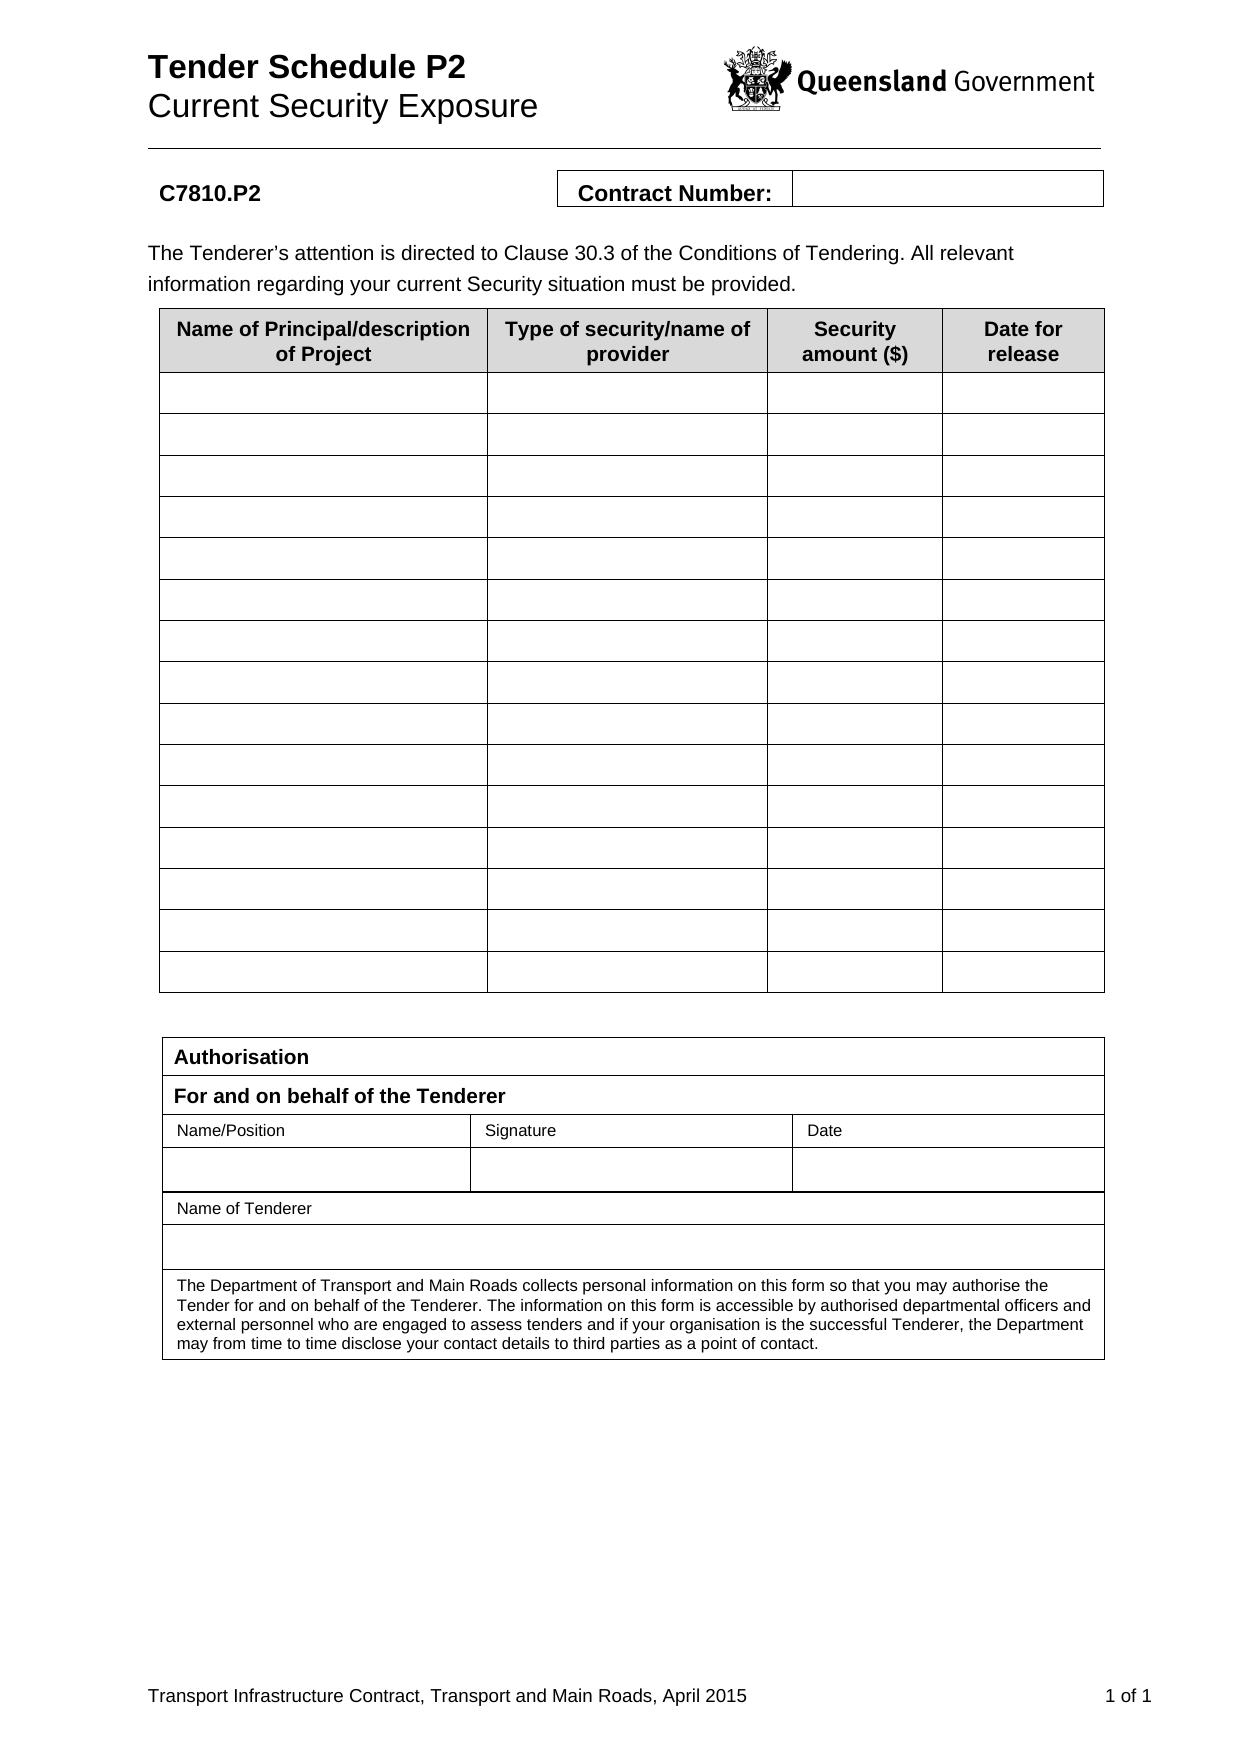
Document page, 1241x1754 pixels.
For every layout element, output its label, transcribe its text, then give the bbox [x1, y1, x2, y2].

table_cell [943, 786, 1104, 827]
table_cell [488, 869, 767, 909]
table_cell [488, 456, 767, 496]
table_cell [943, 952, 1104, 992]
table_cell [160, 869, 487, 909]
table_header Name of Principal/description of Project [160, 309, 487, 372]
table_cell [160, 910, 487, 951]
table_header Security amount ($) [768, 309, 942, 372]
table_cell For and on behalf of the Tenderer [163, 1076, 1104, 1114]
table_cell [943, 828, 1104, 868]
table_cell [488, 580, 767, 620]
table_cell [160, 414, 487, 454]
table_cell Signature [471, 1115, 792, 1147]
table_cell [768, 745, 942, 785]
table_cell [768, 910, 942, 951]
table_cell [943, 869, 1104, 909]
table_cell [943, 538, 1104, 578]
table_cell [768, 414, 942, 454]
table_cell [160, 456, 487, 496]
table_cell [160, 662, 487, 703]
table_cell [768, 538, 942, 578]
table_cell [471, 1148, 792, 1191]
table_cell [160, 786, 487, 827]
table_cell [488, 910, 767, 951]
table_cell [488, 952, 767, 992]
table_cell [943, 662, 1104, 703]
table_cell [488, 538, 767, 578]
table_cell [943, 414, 1104, 454]
picture [723, 46, 1095, 111]
table_cell [160, 538, 487, 578]
table_cell [160, 580, 487, 620]
table_cell [943, 580, 1104, 620]
table_cell [768, 621, 942, 661]
table_cell [488, 621, 767, 661]
text The Tenderer’s attention is directed to Clause 30.3 of the Conditions of Tendering. All relevant information regarding your current Security situation must be provided. [148, 233, 1101, 296]
table_cell [488, 414, 767, 454]
table_header Authorisation [163, 1038, 1104, 1075]
table_cell [160, 828, 487, 868]
table_cell Name of Tenderer [163, 1193, 1104, 1224]
table_cell [160, 704, 487, 744]
table_cell [768, 704, 942, 744]
table_cell [160, 745, 487, 785]
table_cell [768, 497, 942, 537]
table_cell Date [793, 1115, 1104, 1147]
table_cell [768, 662, 942, 703]
table_cell [488, 786, 767, 827]
table_cell [943, 456, 1104, 496]
table_cell [488, 373, 767, 413]
table_cell [943, 910, 1104, 951]
table_cell [768, 952, 942, 992]
table_cell [768, 456, 942, 496]
table_cell [768, 580, 942, 620]
table_cell [768, 786, 942, 827]
table_cell Name/Position [163, 1115, 470, 1147]
table_cell [943, 704, 1104, 744]
table_cell [163, 1148, 470, 1191]
table_cell [160, 373, 487, 413]
table_cell [943, 373, 1104, 413]
table_cell [768, 869, 942, 909]
table_header Date for release [943, 309, 1104, 372]
table_header Type of security/name of provider [488, 309, 767, 372]
table_cell [160, 952, 487, 992]
table_cell [768, 828, 942, 868]
table_cell [943, 745, 1104, 785]
table_cell [488, 662, 767, 703]
table_cell [793, 1148, 1104, 1191]
table_cell [943, 621, 1104, 661]
table_cell [488, 828, 767, 868]
table_cell [768, 373, 942, 413]
table_cell [488, 497, 767, 537]
table_cell [163, 1225, 1104, 1269]
table_cell [488, 745, 767, 785]
table_cell [488, 704, 767, 744]
table_cell The Department of Transport and Main Roads collects personal information on this form so that you may authorise the Tender for and on behalf of the Tenderer. The information on this form is accessible by authorised departmental officers and external personnel who are engaged to assess tenders and if your organisation is the successful Tenderer, the Department may from time to time disclose your contact details to third parties as a point of contact. [163, 1270, 1104, 1359]
table_cell [160, 497, 487, 537]
table_cell [943, 497, 1104, 537]
table_cell [160, 621, 487, 661]
